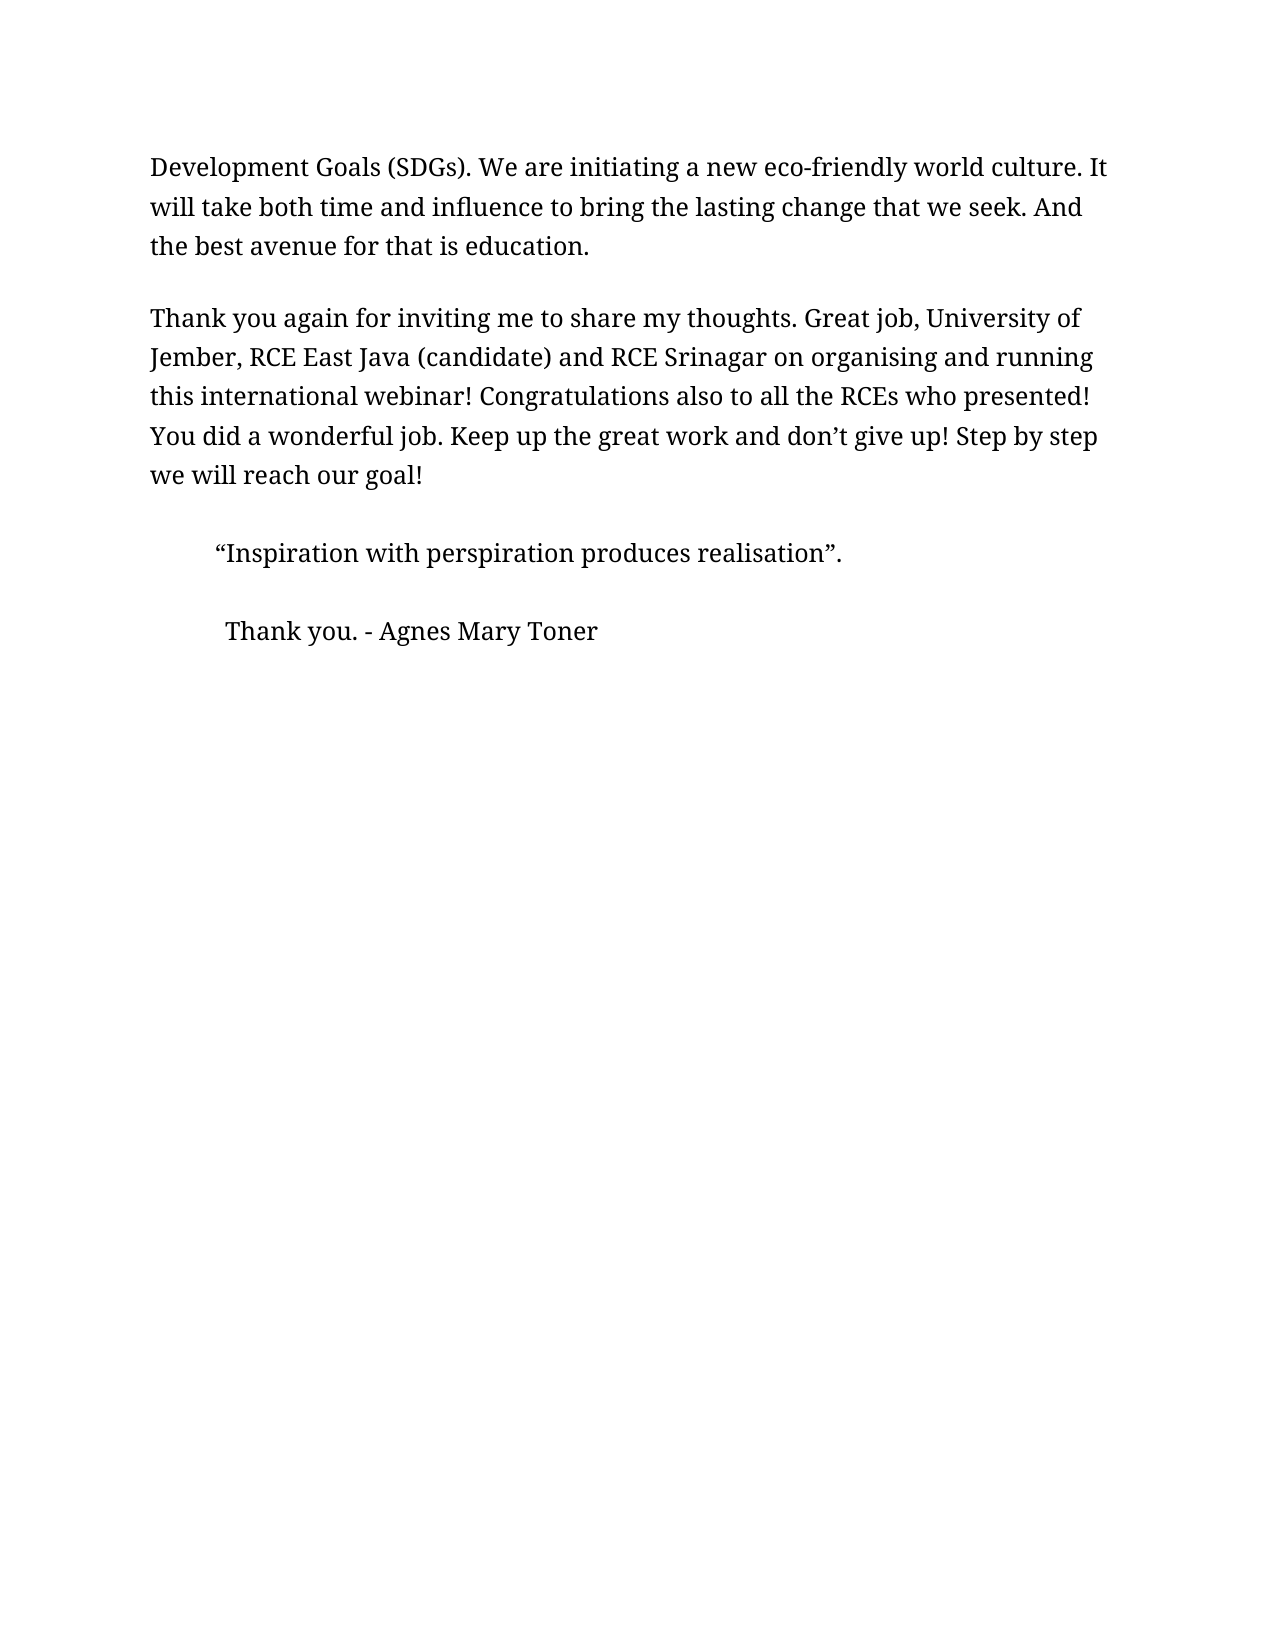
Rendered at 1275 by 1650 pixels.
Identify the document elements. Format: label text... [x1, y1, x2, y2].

text “Inspiration with perspiration produces realisation”. [150, 536, 1125, 570]
text Thank you again for inviting me to share my thoughts. Great job, University of Jember, RCE East Java (candidate) and RCE Srinagar on organising and running this international webinar! Congratulations also to all the RCEs who presented! You did a wonderful job. Keep up the great work and don’t give up! Step by step we will reach our goal! [150, 301, 1125, 491]
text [150, 150, 1125, 262]
text Thank you. - Agnes Mary Toner [150, 614, 1125, 648]
